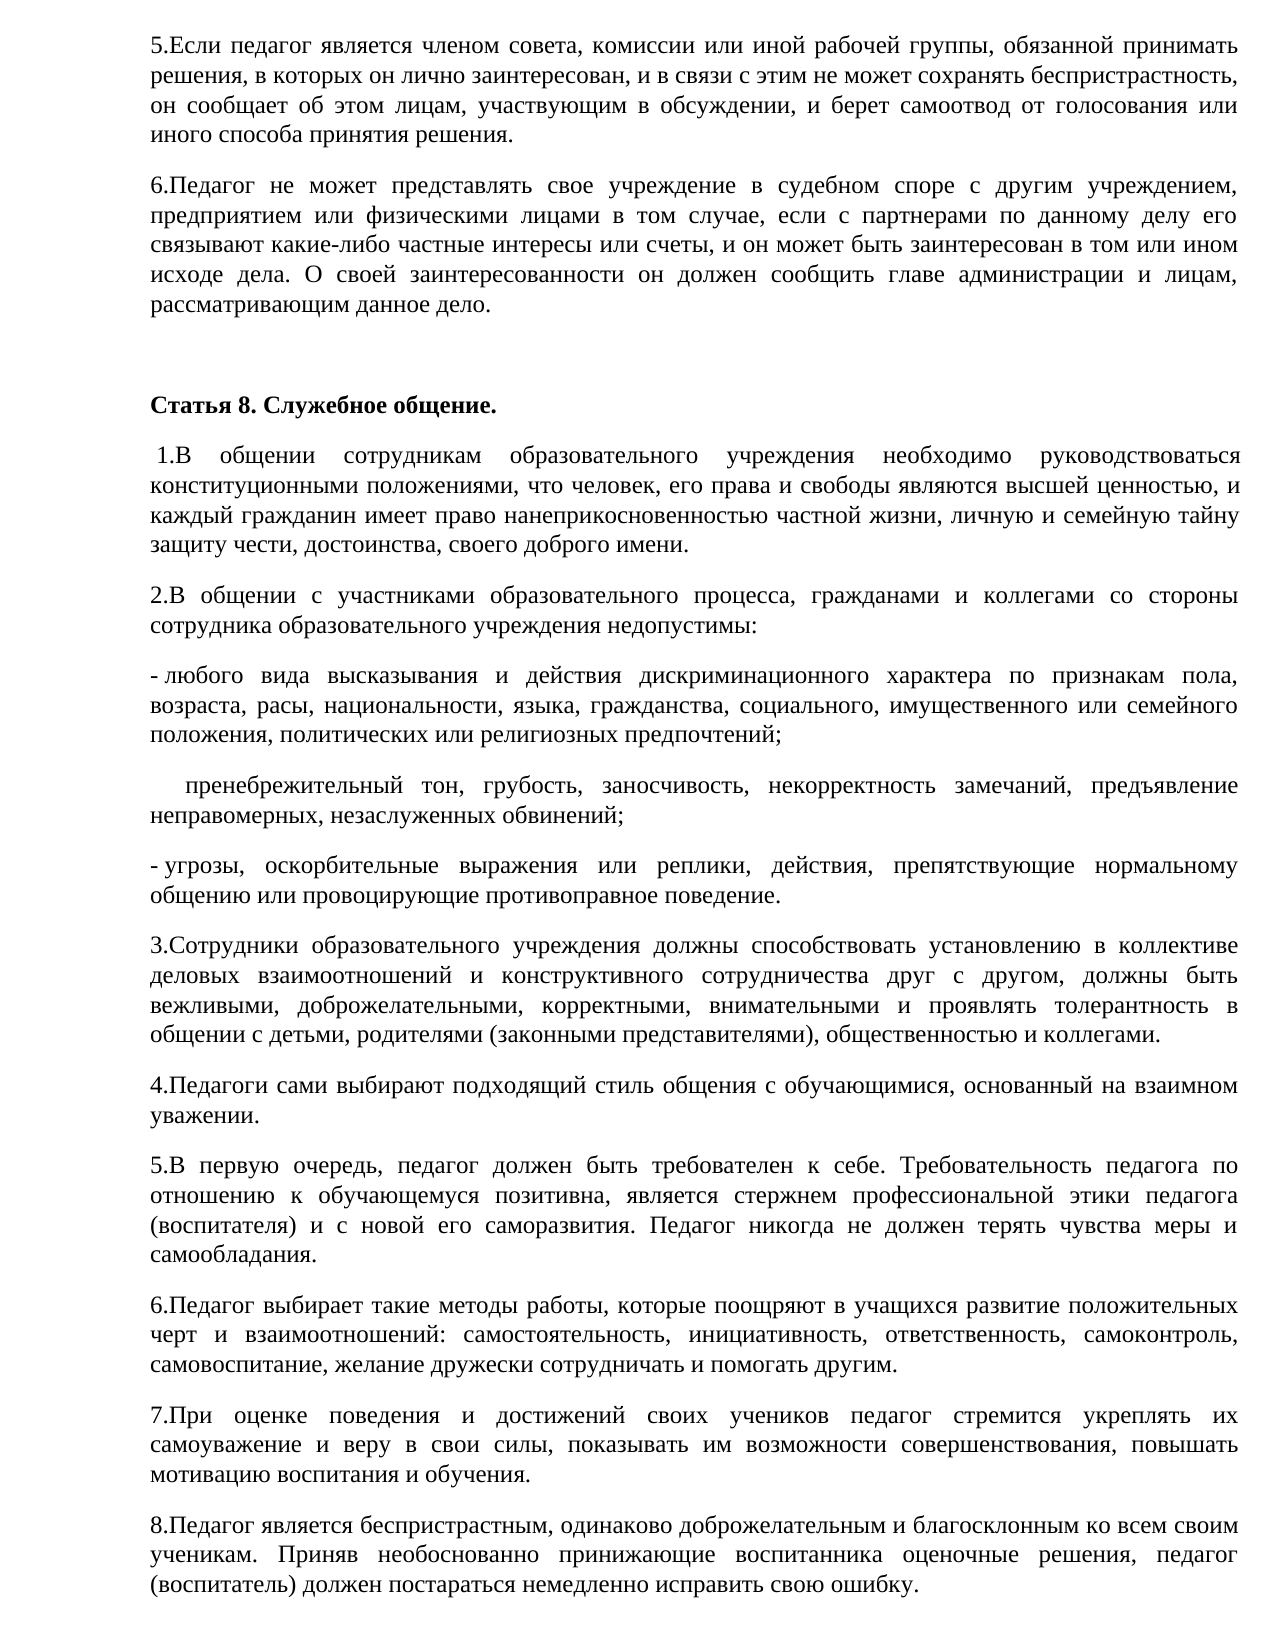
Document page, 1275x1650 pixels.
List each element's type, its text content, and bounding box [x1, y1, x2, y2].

text пренебрежительный тон, грубость, заносчивость, некорректность замечаний, предъявление неправомерных, незаслуженных обвинений; [150, 769, 1239, 828]
text 2.В общении с участниками образовательного процесса, гражданами и коллегами со стороны сотрудника образовательного учреждения недопустимы: [150, 579, 1239, 638]
text 6.Педагог выбирает такие методы работы, которые поощряют в учащихся развитие положительных черт и взаимоотношений: самостоятельность, инициативность, ответственность, самоконтроль, самовоспитание, желание дружески сотрудничать и помогать другим. [150, 1289, 1239, 1378]
text 4.Педагоги сами выбирают подходящий стиль общения с обучающимися, основанный на взаимном уважении. [150, 1069, 1239, 1128]
text - любого вида высказывания и действия дискриминационного характера по признакам пола, возраста, расы, национальности, языка, гражданства, социального, имущественного или семейного положения, политических или религиозных предпочтений; [150, 659, 1239, 748]
text 5.В первую очередь, педагог должен быть требователен к себе. Требовательность педагога по отношению к обучающемуся позитивна, является стержнем профессиональной этики педагога (воспитателя) и с новой его саморазвития. Педагог никогда не должен терять чувства меры и самообладания. [150, 1149, 1239, 1268]
text - угрозы, оскорбительные выражения или реплики, действия, препятствующие нормальному общению или провоцирующие противоправное поведение. [150, 849, 1239, 909]
text 6.Педагог не может представлять свое учреждение в судебном споре с другим учреждением, предприятием или физическими лицами в том случае, если с партнерами по данному делу его связывают какие-либо частные интересы или счеты, и он может быть заинтересован в том или ином исходе дела. О своей заинтересованности он должен сообщить главе администрации и лицам, рассматривающим данное дело. [150, 169, 1239, 318]
text 1.В общении сотрудникам образовательного учреждения необходимо руководствоваться конституционными положениями, что человек, его права и свободы являются высшей ценностью, и каждый гражданин имеет право нанеприкосновенностью частной жизни, личную и семейную тайну защиту чести, достоинства, своего доброго имени. [150, 439, 1241, 558]
text 3.Сотрудники образовательного учреждения должны способствовать установлению в коллективе деловых взаимоотношений и конструктивного сотрудничества друг с другом, должны быть вежливыми, доброжелательными, корректными, внимательными и проявлять толерантность в общении с детьми, родителями (законными представителями), общественностью и коллегами. [150, 929, 1239, 1048]
text Статья 8. Служебное общение. [150, 389, 1241, 419]
text 5.Если педагог является членом совета, комиссии или иной рабочей группы, обязанной принимать решения, в которых он лично заинтересован, и в связи с этим не может сохранять беспристрастность, он сообщает об этом лицам, участвующим в обсуждении, и берет самоотвод от голосования или иного способа принятия решения. [150, 29, 1239, 148]
text 8.Педагог является беспристрастным, одинаково доброжелательным и благосклонным ко всем своим ученикам. Приняв необоснованно принижающие воспитанника оценочные решения, педагог (воспитатель) должен постараться немедленно исправить свою ошибку. [150, 1509, 1239, 1598]
text 7.При оценке поведения и достижений своих учеников педагог стремится укреплять их самоуважение и веру в свои силы, показывать им возможности совершенствования, повышать мотивацию воспитания и обучения. [150, 1399, 1239, 1488]
